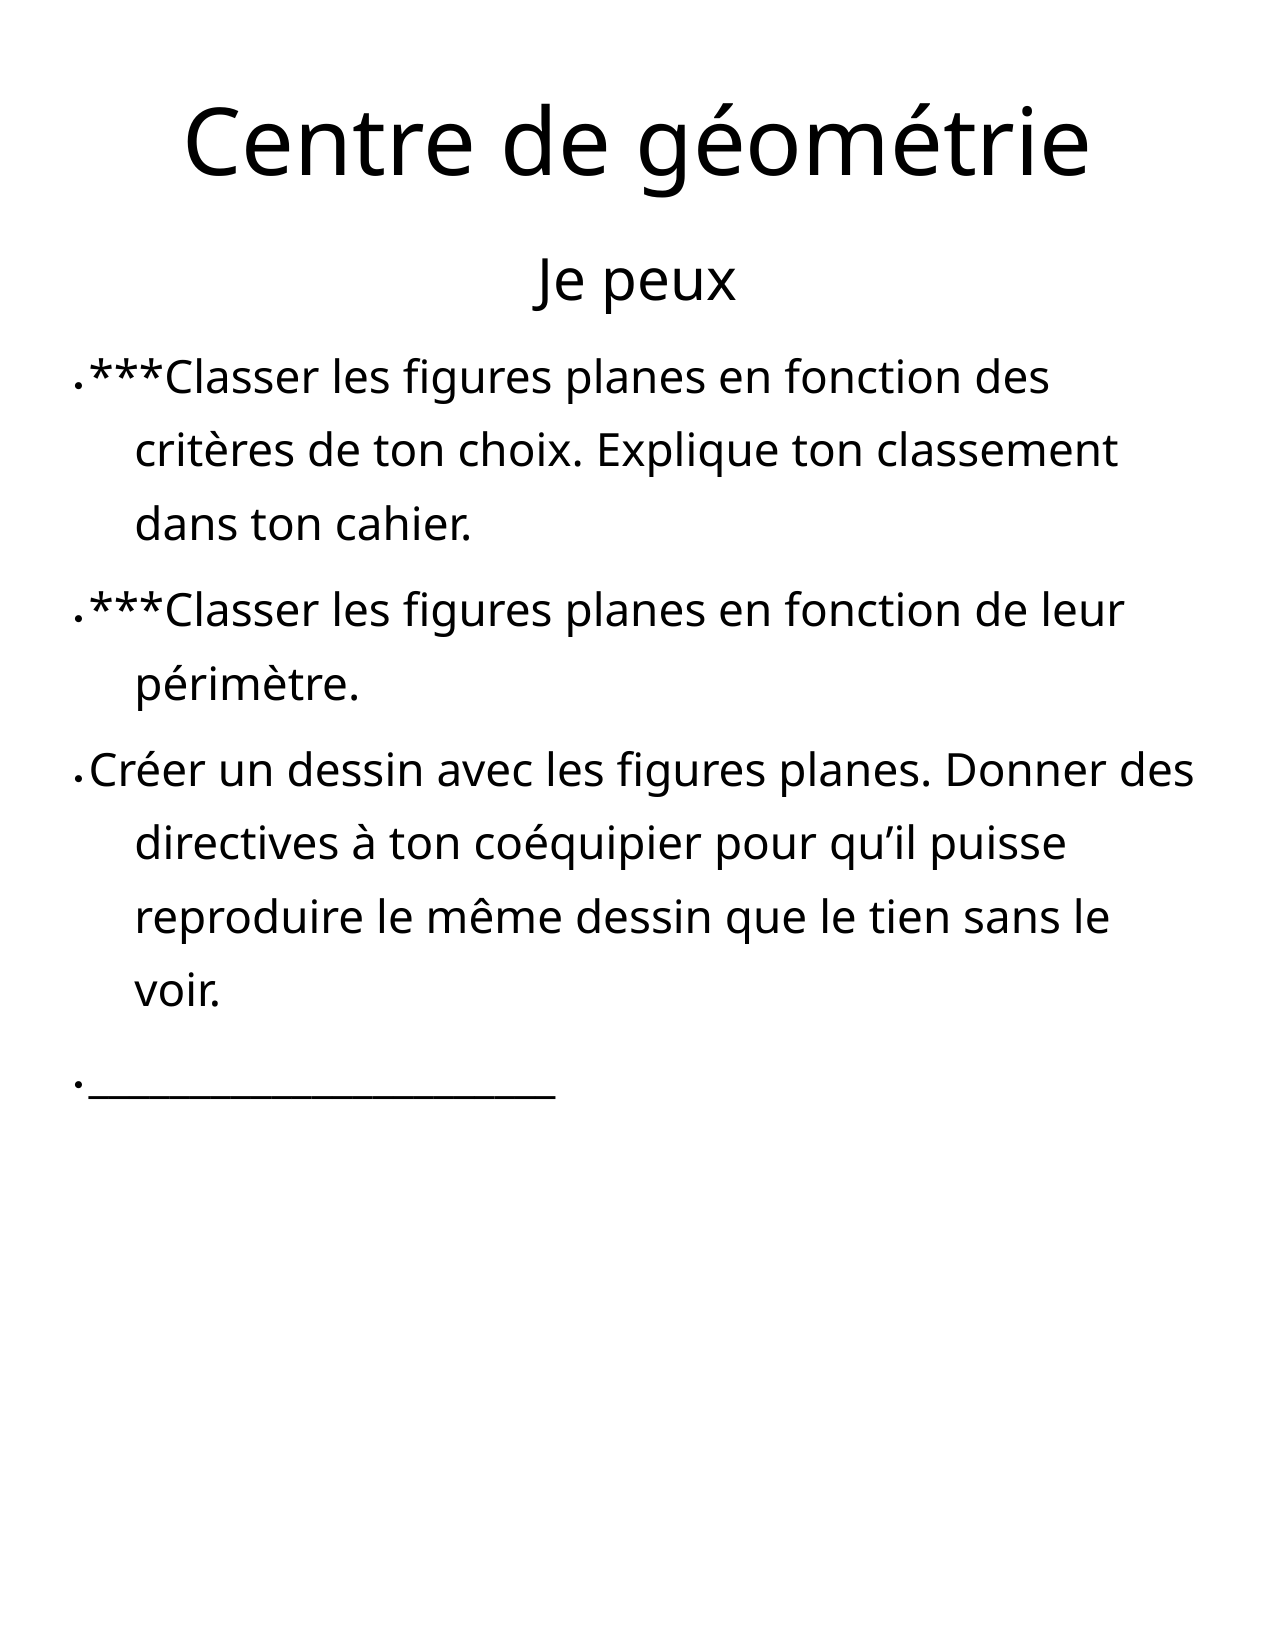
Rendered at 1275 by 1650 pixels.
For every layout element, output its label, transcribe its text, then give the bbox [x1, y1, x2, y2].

text  ***Classer les figures planes en fonction de leur périmètre. [75, 577, 1200, 713]
text  _______________________ [75, 1044, 1200, 1106]
text Je peux [75, 238, 1200, 318]
text  Créer un dessin avec les figures planes. Donner des directives à ton coéquipier pour qu’il puisse reproduire le même dessin que le tien sans le voir. [75, 737, 1200, 1020]
text  ***Classer les figures planes en fonction des critères de ton choix. Explique ton classement dans ton cahier. [75, 344, 1200, 554]
text Centre de géométrie [75, 75, 1200, 203]
